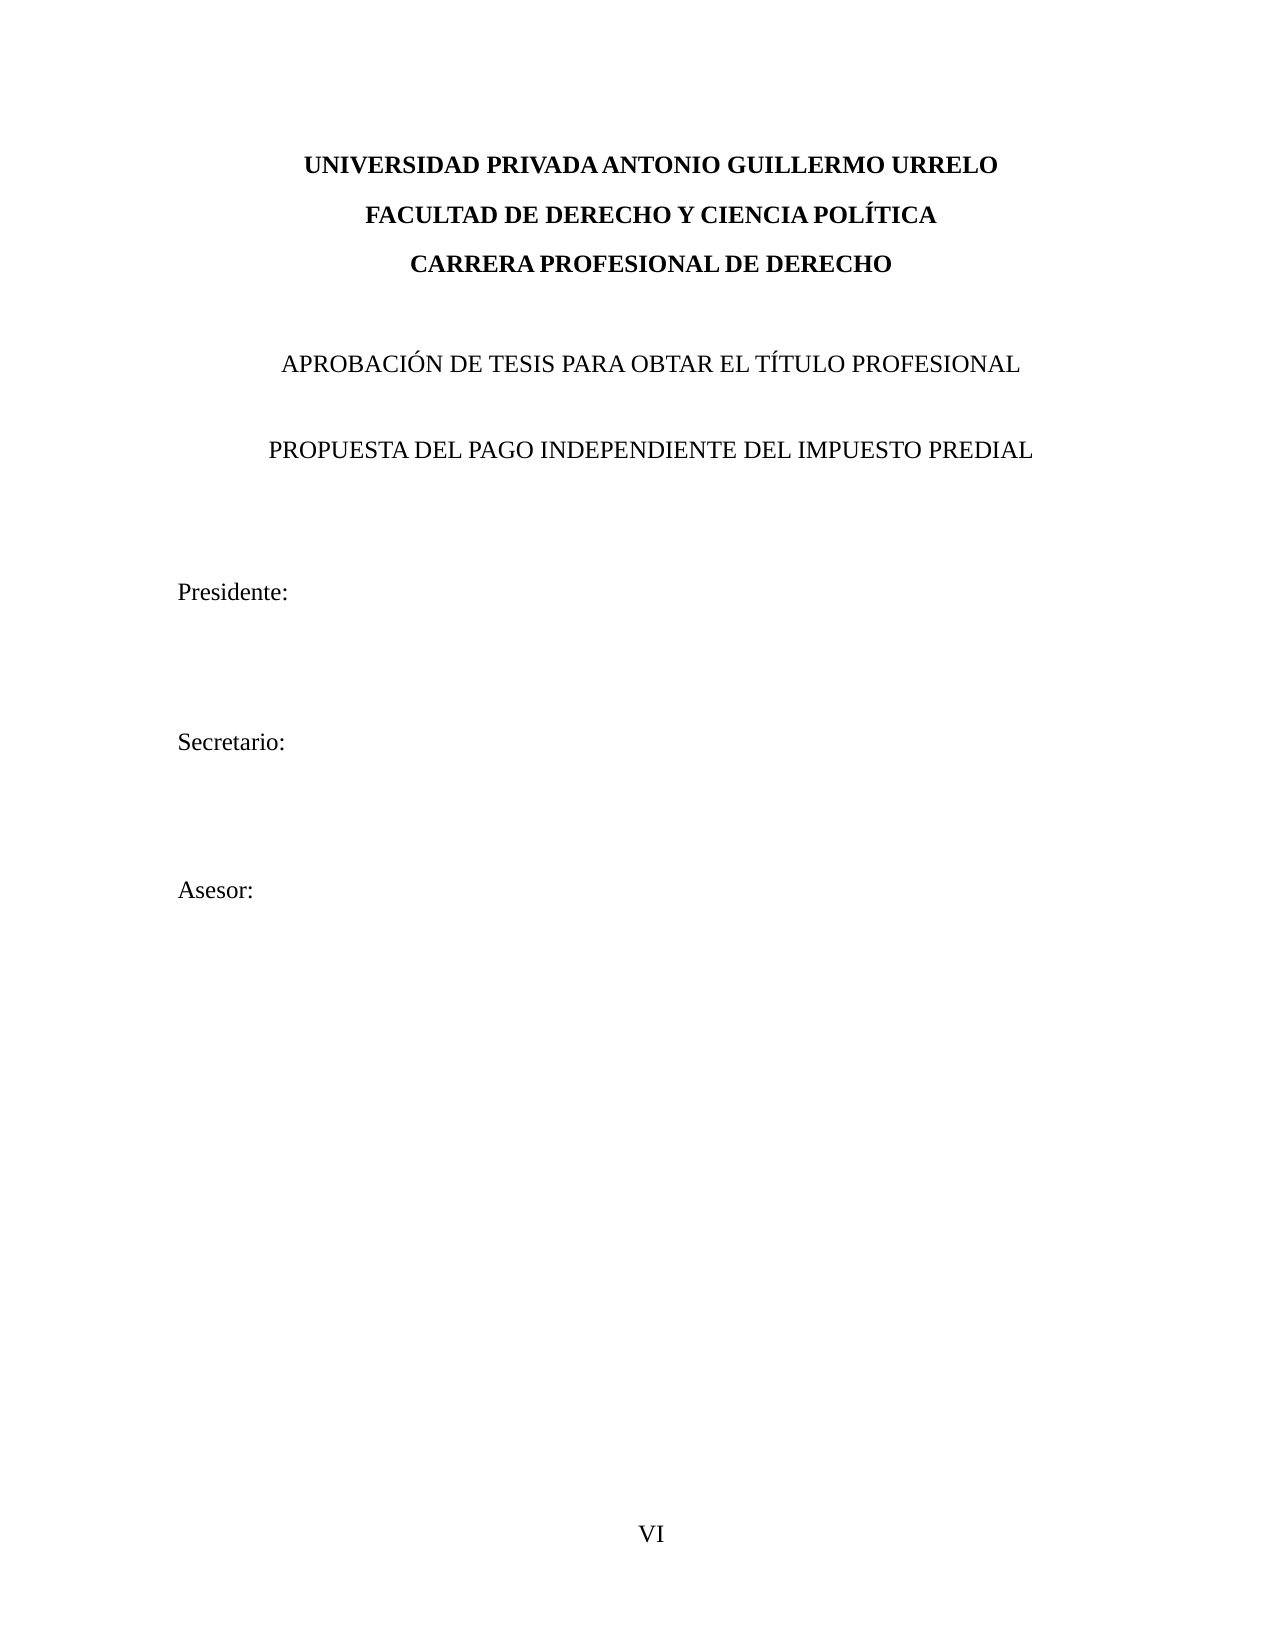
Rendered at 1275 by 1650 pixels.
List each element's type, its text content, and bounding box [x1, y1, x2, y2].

text Secretario: [177, 727, 1125, 755]
text CARRERA PROFESIONAL DE DERECHO [177, 249, 1125, 278]
text UNIVERSIDAD PRIVADA ANTONIO GUILLERMO URRELO [177, 150, 1125, 179]
text Asesor: [177, 876, 1125, 904]
text FACULTAD DE DERECHO Y CIENCIA POLÍTICA [177, 200, 1125, 228]
text APROBACIÓN DE TESIS PARA OBTAR EL TÍTULO PROFESIONAL [177, 349, 1125, 377]
text PROPUESTA DEL PAGO INDEPENDIENTE DEL IMPUESTO PREDIAL [177, 435, 1125, 464]
text Presidente: [177, 577, 1125, 606]
